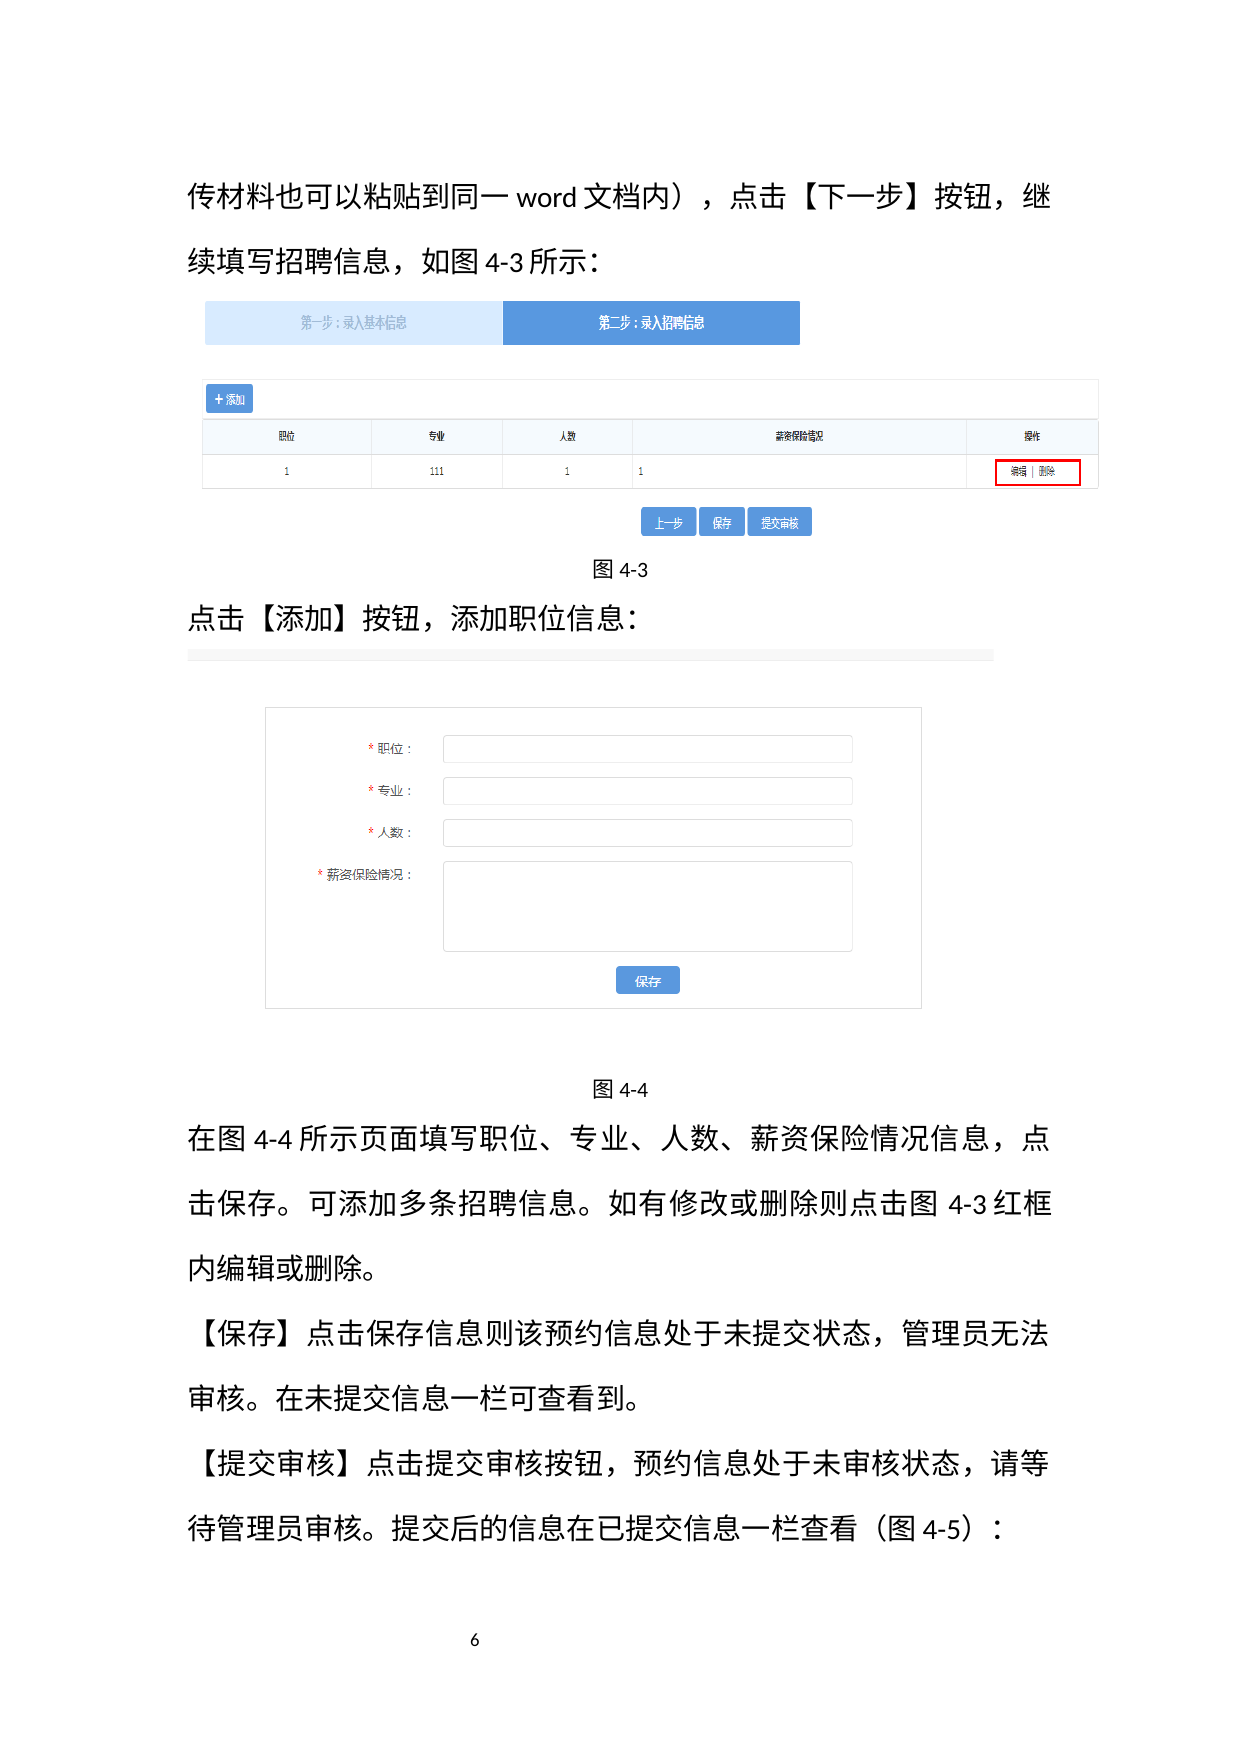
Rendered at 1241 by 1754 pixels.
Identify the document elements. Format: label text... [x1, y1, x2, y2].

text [187, 162, 1053, 292]
text 图 4-4 [187, 1072, 1053, 1104]
text 在图4-4所示页面填写职位、专业、人数、薪资保险情况信息，点击保存。可添加多条招聘信息。如有修改或删除则点击图4-3红框内编辑或删除。 [187, 1104, 1053, 1299]
picture [187, 649, 994, 1042]
text 图 4-3 [187, 552, 1053, 584]
picture [187, 292, 1185, 546]
text 【提交审核】点击提交审核按钮，预约信息处于未审核状态，请等待管理员审核。提交后的信息在已提交信息一栏查看（图4-5）： [187, 1429, 1053, 1559]
text 【保存】点击保存信息则该预约信息处于未提交状态，管理员无法审核。在未提交信息一栏可查看到。 [187, 1299, 1053, 1429]
